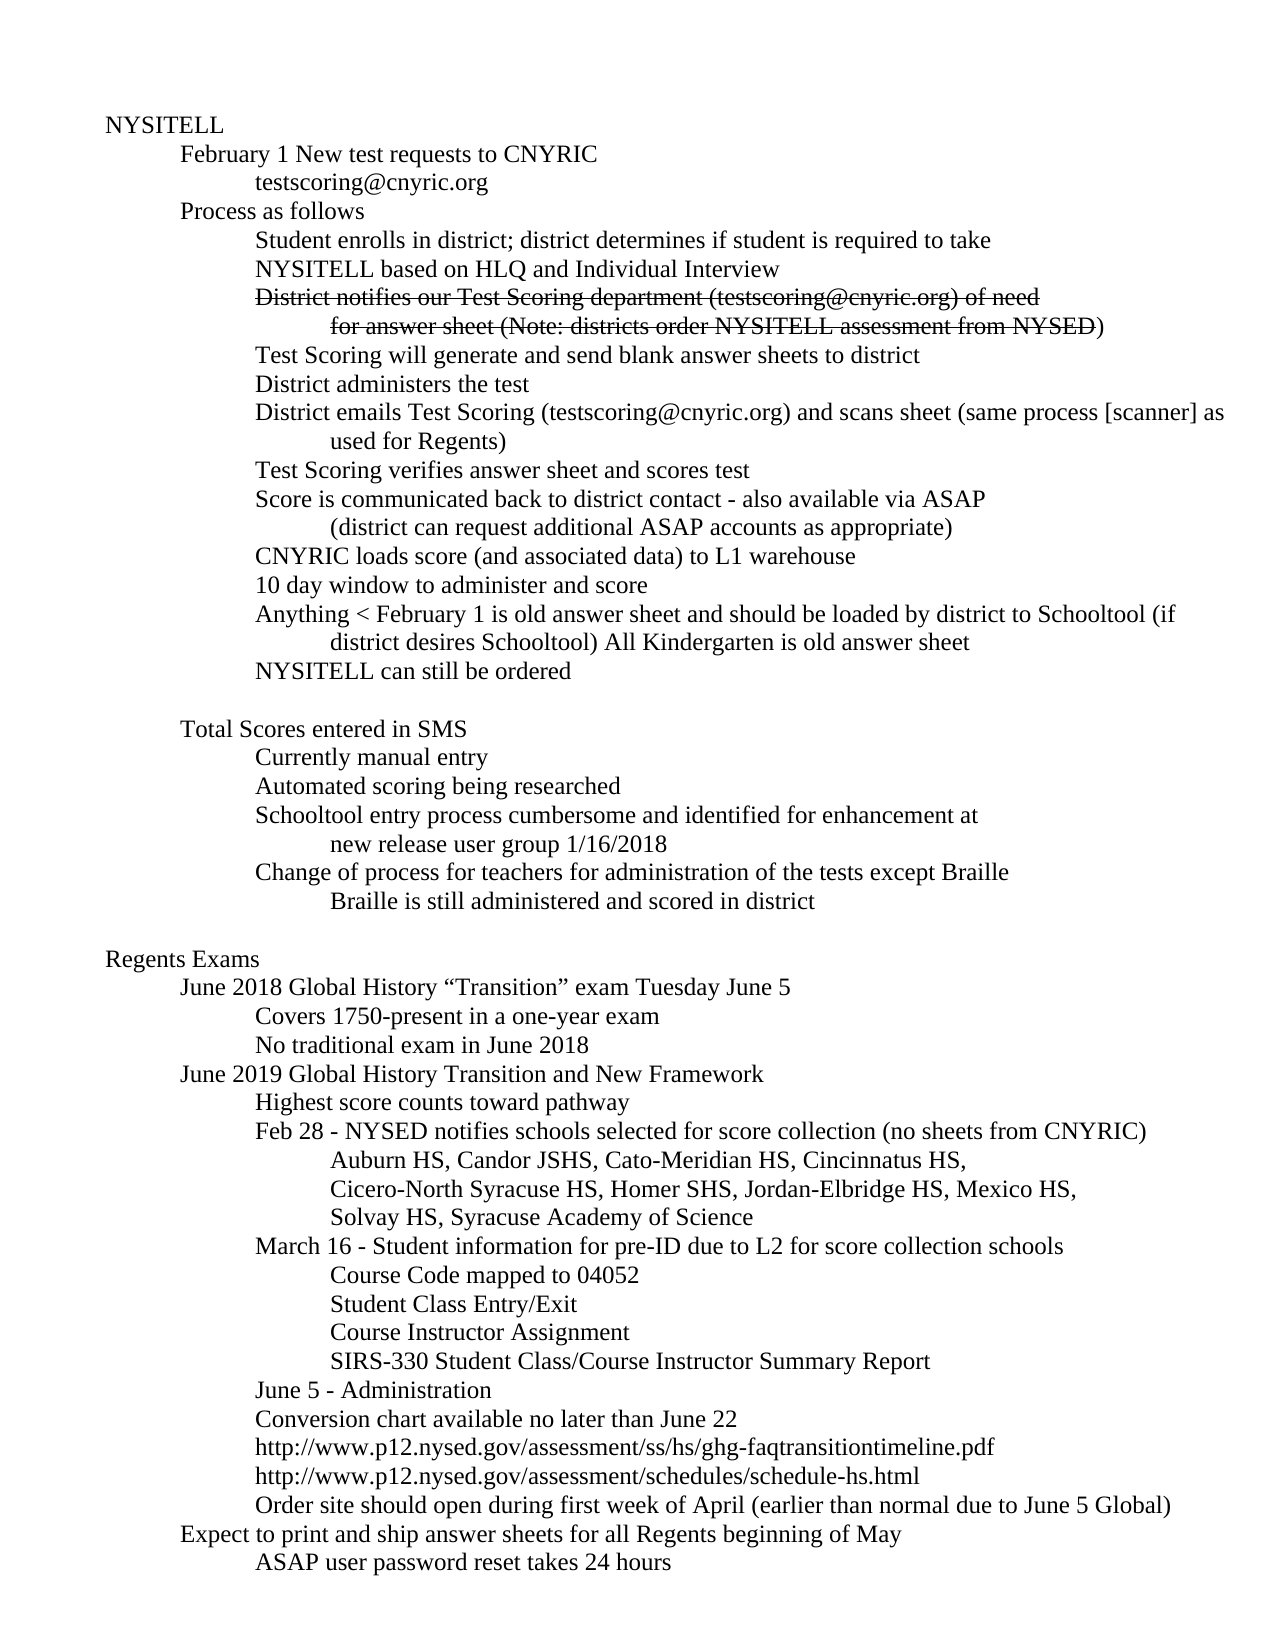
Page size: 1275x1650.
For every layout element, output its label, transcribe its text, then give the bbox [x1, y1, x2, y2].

text June 5 - Administration [180, 1375, 1245, 1404]
text Anything < February 1 is old answer sheet and should be loaded by district to Schooltool (if [180, 599, 1245, 627]
text Auburn HS, Candor JSHS, Cato-Meridian HS, Cincinnatus HS, [330, 1145, 1245, 1174]
text Conversion chart available no later than June 22 [180, 1404, 1245, 1432]
text February 1 New test requests to CNYRIC [30, 139, 1245, 167]
text Solvay HS, Syracuse Academy of Science [330, 1202, 1245, 1231]
text Cicero-North Syracuse HS, Homer SHS, Jordan-Elbridge HS, Mexico HS, [330, 1174, 1245, 1202]
text District notifies our Test Scoring department (testscoring@cnyric.org) of need [180, 282, 1245, 311]
text Course Instructor Assignment [30, 1317, 1245, 1346]
text March 16 - Student information for pre-ID due to L2 for score collection schools [30, 1231, 1245, 1260]
text Covers 1750-present in a one-year exam [30, 1001, 1245, 1030]
text Order site should open during first week of April (earlier than normal due to June 5 Global) [30, 1490, 1245, 1519]
text June 2018 Global History “Transition” exam Tuesday June 5 [30, 972, 1245, 1001]
text (district can request additional ASAP accounts as appropriate) [255, 512, 1245, 541]
text Schooltool entry process cumbersome and identified for enhancement at [180, 800, 1245, 829]
text Course Code mapped to 04052 [30, 1260, 1245, 1289]
text District administers the test [180, 369, 1245, 397]
text Currently manual entry [30, 742, 1245, 771]
text Student enrolls in district; district determines if student is required to take [30, 225, 1245, 254]
text testscoring@cnyric.org [30, 167, 1245, 196]
text Change of process for teachers for administration of the tests except Braille [30, 857, 1245, 886]
text used for Regents) [255, 426, 1245, 455]
text Test Scoring will generate and send blank answer sheets to district [180, 340, 1245, 369]
text Automated scoring being researched [30, 771, 1245, 800]
text ASAP user password reset takes 24 hours [30, 1547, 1245, 1576]
text district desires Schooltool) All Kindergarten is old answer sheet [255, 627, 1245, 656]
text Expect to print and ship answer sheets for all Regents beginning of May [30, 1519, 1245, 1547]
text NYSITELL can still be ordered [30, 656, 1245, 685]
text Process as follows [30, 196, 1245, 225]
text NYSITELL based on HLQ and Individual Interview [180, 254, 1245, 282]
text Test Scoring verifies answer sheet and scores test [180, 455, 1245, 484]
text Regents Exams [30, 944, 1245, 972]
text Braille is still administered and scored in district [30, 886, 1245, 915]
text CNYRIC loads score (and associated data) to L1 warehouse [180, 541, 1245, 570]
text NYSITELL [30, 110, 1245, 139]
text June 2019 Global History Transition and New Framework [30, 1059, 1245, 1087]
text Highest score counts toward pathway [30, 1087, 1245, 1116]
text http://www.p12.nysed.gov/assessment/schedules/schedule-hs.html [30, 1461, 1245, 1490]
text http://www.p12.nysed.gov/assessment/ss/hs/ghg-faqtransitiontimeline.pdf [30, 1432, 1245, 1461]
text SIRS-330 Student Class/Course Instructor Summary Report [30, 1346, 1245, 1375]
text Feb 28 - NYSED notifies schools selected for score collection (no sheets from CNYRIC) [30, 1116, 1245, 1145]
text Total Scores entered in SMS [30, 714, 1245, 742]
text Score is communicated back to district contact - also available via ASAP [180, 484, 1245, 512]
text District emails Test Scoring (testscoring@cnyric.org) and scans sheet (same process [scanner] as [180, 397, 1245, 426]
text new release user group 1/16/2018 [255, 829, 1245, 857]
text No traditional exam in June 2018 [30, 1030, 1245, 1059]
text 10 day window to administer and score [180, 570, 1245, 599]
text for answer sheet (Note: districts order NYSITELL assessment from NYSED) [255, 311, 1245, 340]
text Student Class Entry/Exit [30, 1289, 1245, 1317]
